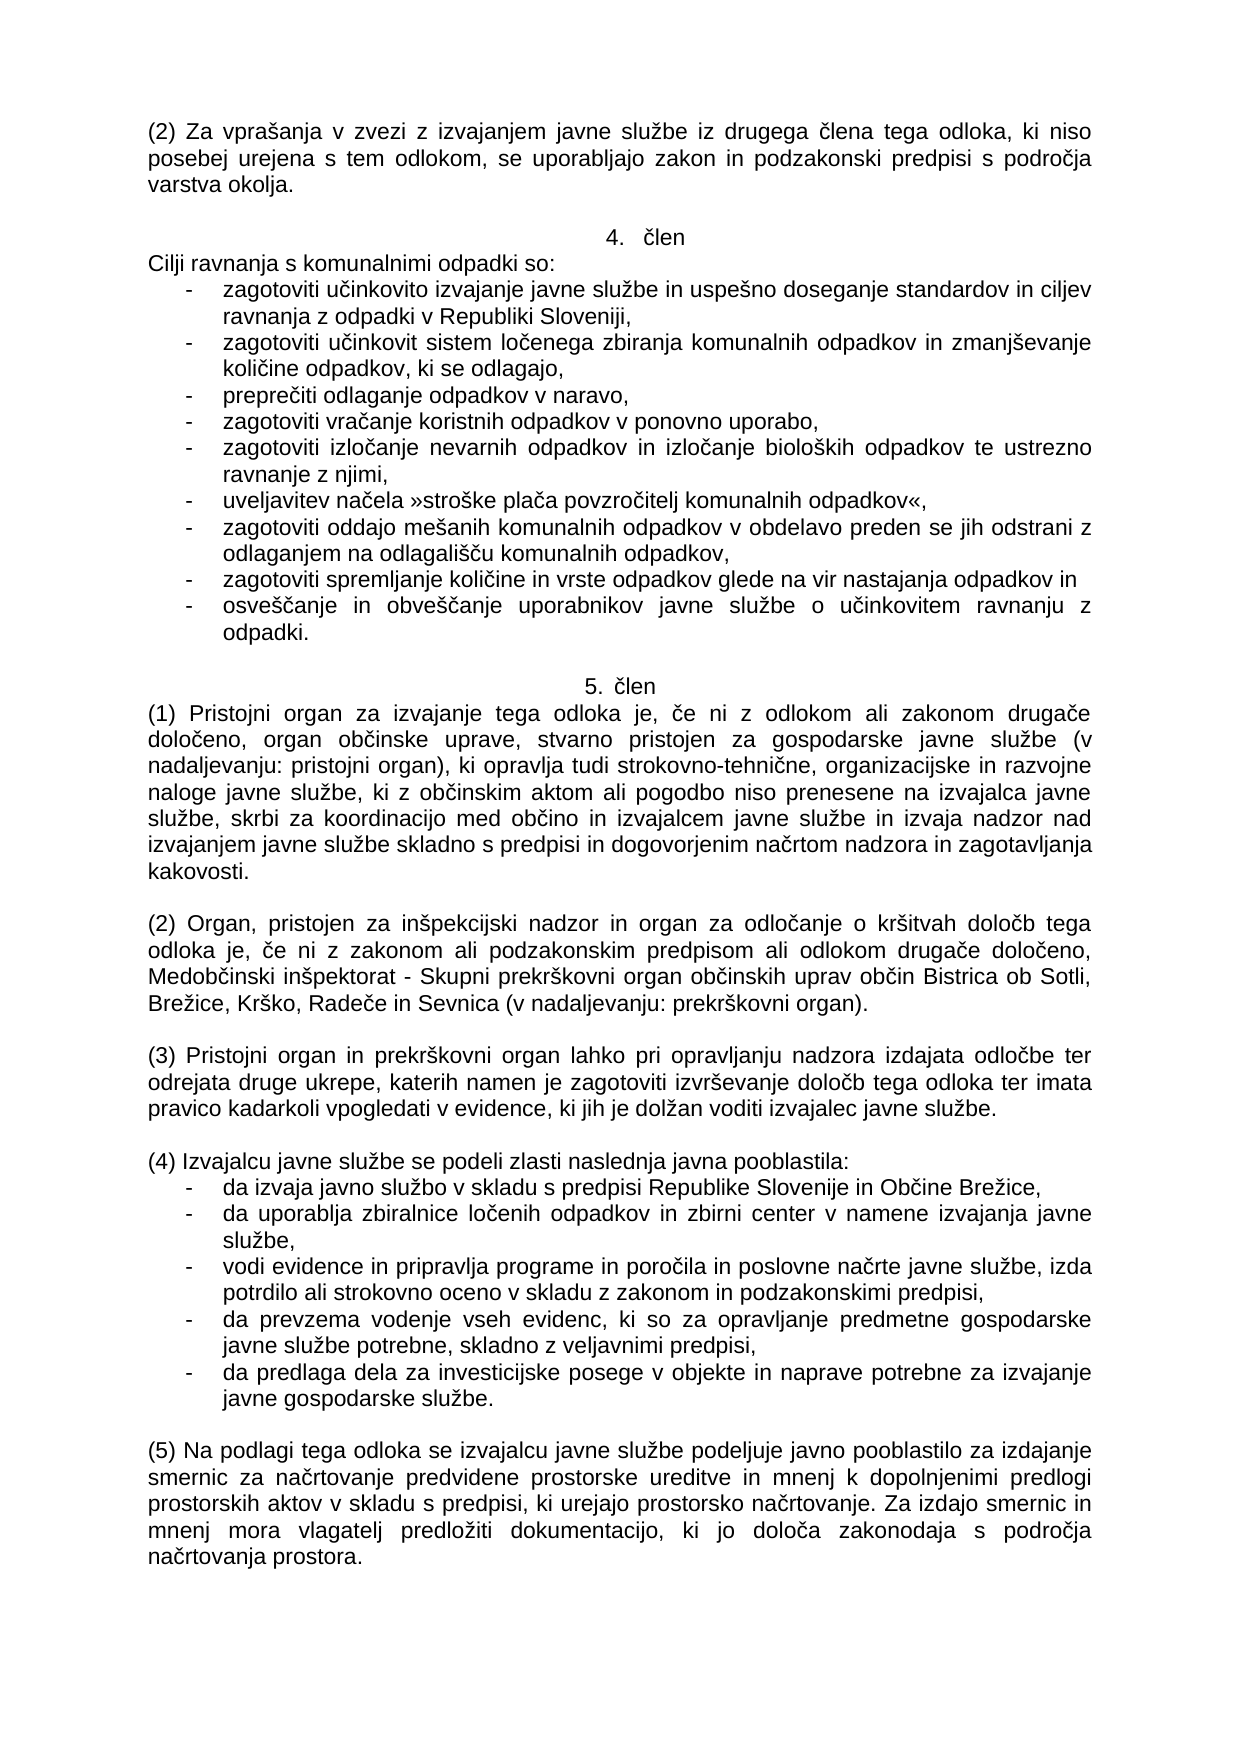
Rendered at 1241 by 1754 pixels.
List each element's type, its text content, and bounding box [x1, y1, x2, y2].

list osveščanje in obveščanje uporabnikov javne službe o učinkovitem ravnanju z odpadki. [185, 592, 1092, 645]
list zagotoviti učinkovito izvajanje javne službe in uspešno doseganje standardov in ciljev ravnanja z odpadki v Republiki Sloveniji, [185, 276, 1092, 329]
list uveljavitev načela »stroške plača povzročitelj komunalnih odpadkov«, [185, 487, 1092, 513]
text (1) Pristojni organ za izvajanje tega odloka je, če ni z odlokom ali zakonom drugače določeno, organ občinske uprave, stvarno pristojen za gospodarske javne službe (v nadaljevanju: pristojni organ), ki opravlja tudi strokovno-tehnične, organizacijske in razvojne naloge javne službe, ki z občinskim aktom ali pogodbo niso prenesene na izvajalca javne službe, skrbi za koordinacijo med občino in izvajalcem javne službe in izvaja nadzor nad izvajanjem javne službe skladno s predpisi in dogovorjenim načrtom nadzora in zagotavljanja kakovosti. [148, 699, 1092, 884]
list vodi evidence in pripravlja programe in poročila in poslovne načrte javne službe, izda potrdilo ali strokovno oceno v skladu z zakonom in podzakonskimi predpisi, [185, 1253, 1092, 1306]
list zagotoviti oddajo mešanih komunalnih odpadkov v obdelavo preden se jih odstrani z odlaganjem na odlagališču komunalnih odpadkov, [185, 513, 1092, 566]
list zagotoviti vračanje koristnih odpadkov v ponovno uporabo, [185, 408, 1092, 434]
list zagotoviti izločanje nevarnih odpadkov in izločanje bioloških odpadkov te ustrezno ravnanje z njimi, [185, 434, 1092, 487]
text (2) Organ, pristojen za inšpekcijski nadzor in organ za odločanje o kršitvah določb tega odloka je, če ni z zakonom ali podzakonskim predpisom ali odlokom drugače določeno, Medobčinski inšpektorat - Skupni prekrškovni organ občinskih uprav občin Bistrica ob Sotli, Brežice, Krško, Radeče in Sevnica (v nadaljevanju: prekrškovni organ). [148, 910, 1092, 1016]
list člen [148, 673, 1092, 699]
list da uporablja zbiralnice ločenih odpadkov in zbirni center v namene izvajanja javne službe, [185, 1200, 1092, 1253]
list da predlaga dela za investicijske posege v objekte in naprave potrebne za izvajanje javne gospodarske službe. [185, 1358, 1092, 1411]
text (5) Na podlagi tega odloka se izvajalcu javne službe podeljuje javno pooblastilo za izdajanje smernic za načrtovanje predvidene prostorske ureditve in mnenj k dopolnjenimi predlogi prostorskih aktov v skladu s predpisi, ki urejajo prostorsko načrtovanje. Za izdajo smernic in mnenj mora vlagatelj predložiti dokumentacijo, ki jo določa zakonodaja s področja načrtovanja prostora. [148, 1437, 1092, 1569]
text (2) Za vprašanja v zvezi z izvajanjem javne službe iz drugega člena tega odloka, ki niso posebej urejena s tem odlokom, se uporabljajo zakon in podzakonski predpisi s področja varstva okolja. [148, 118, 1092, 197]
list da izvaja javno službo v skladu s predpisi Republike Slovenije in Občine Brežice, [185, 1174, 1092, 1200]
list zagotoviti učinkovit sistem ločenega zbiranja komunalnih odpadkov in zmanjševanje količine odpadkov, ki se odlagajo, [185, 329, 1092, 382]
text (3) Pristojni organ in prekrškovni organ lahko pri opravljanju nadzora izdajata odločbe ter odrejata druge ukrepe, katerih namen je zagotoviti izvrševanje določb tega odloka ter imata pravico kadarkoli vpogledati v evidence, ki jih je dolžan voditi izvajalec javne službe. [148, 1042, 1092, 1121]
text Cilji ravnanja s komunalnimi odpadki so: [148, 250, 1092, 276]
list da prevzema vodenje vseh evidenc, ki so za opravljanje predmetne gospodarske javne službe potrebne, skladno z veljavnimi predpisi, [185, 1306, 1092, 1358]
list člen [606, 223, 1092, 250]
list zagotoviti spremljanje količine in vrste odpadkov glede na vir nastajanja odpadkov in [185, 566, 1092, 592]
text (4) Izvajalcu javne službe se podeli zlasti naslednja javna pooblastila: [148, 1148, 1092, 1174]
list preprečiti odlaganje odpadkov v naravo, [185, 382, 1092, 408]
